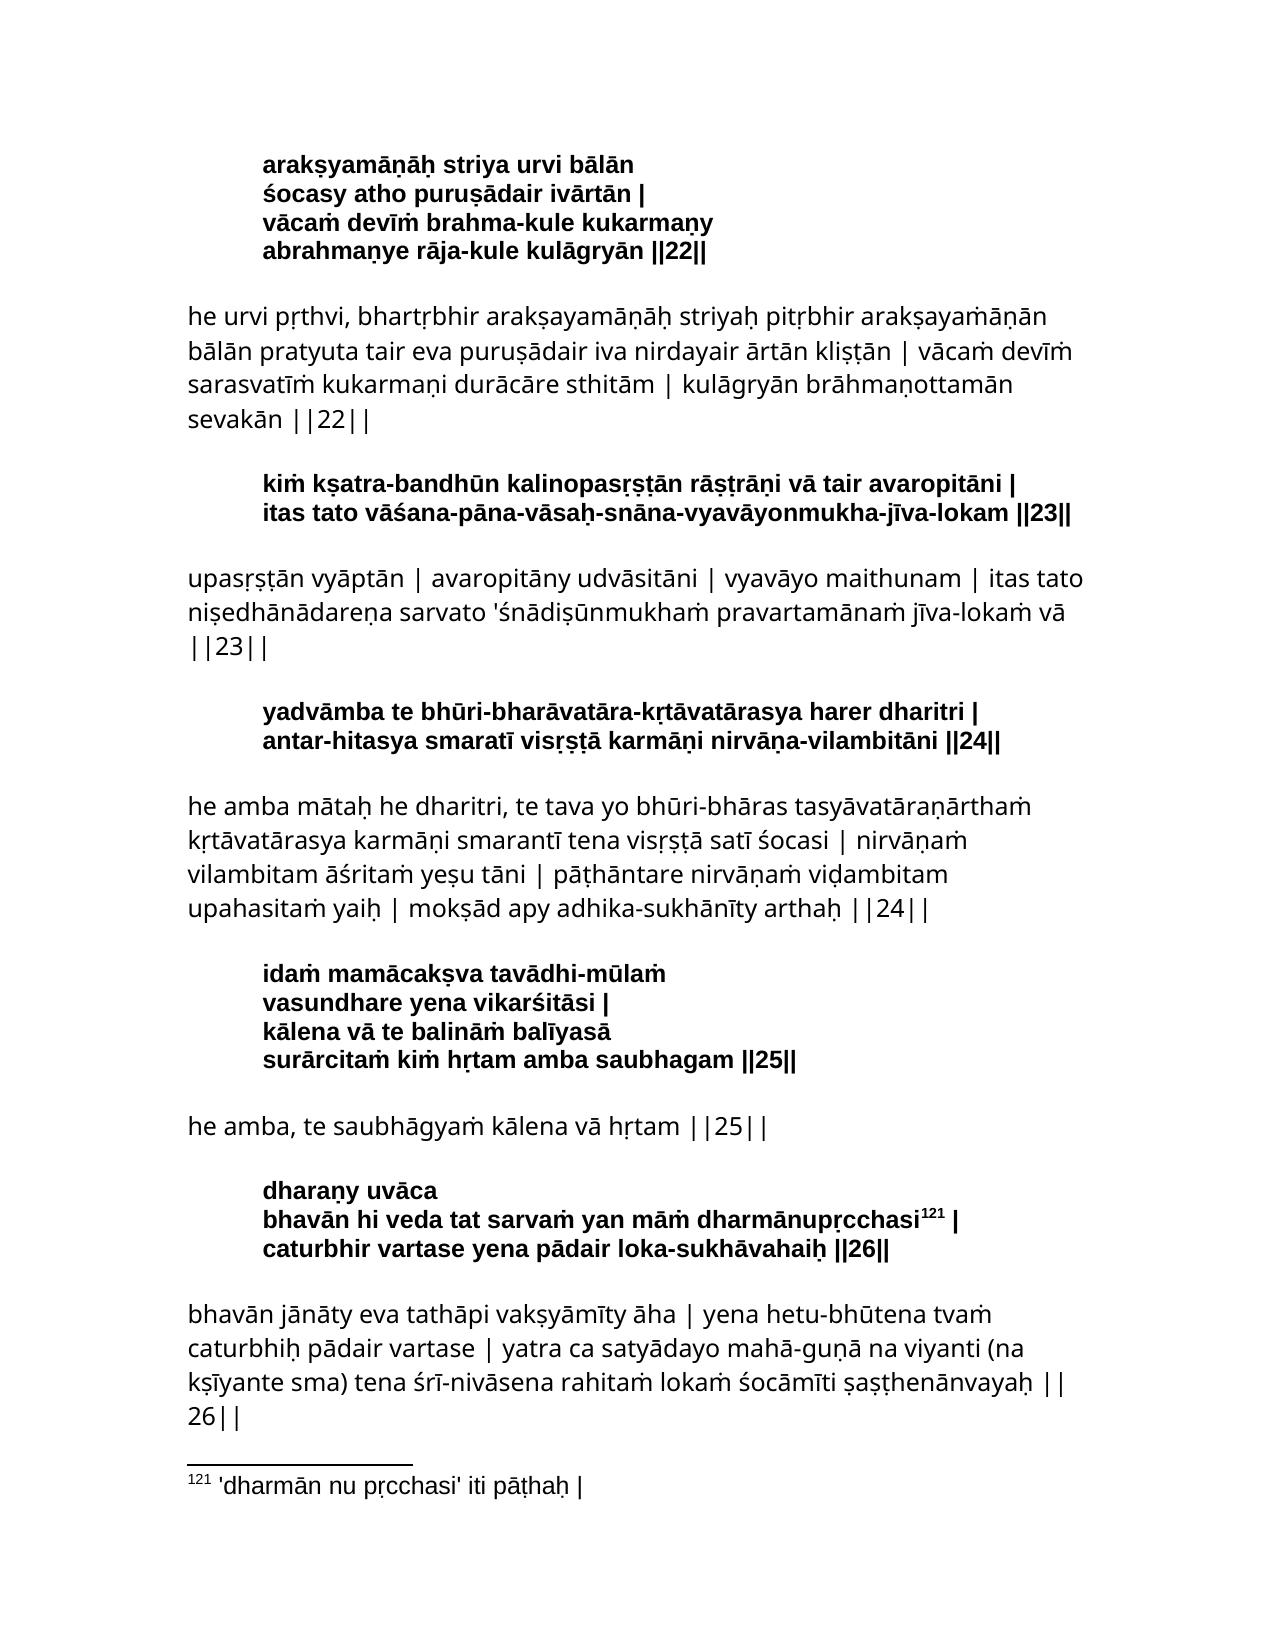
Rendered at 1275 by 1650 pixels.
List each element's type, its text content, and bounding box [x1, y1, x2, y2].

text he urvi pṛthvi, bhartṛbhir arakṣayamāṇāḥ striyaḥ pitṛbhir arakṣayaṁāṇān bālān pratyuta tair eva puruṣādair iva nirdayair ārtān kliṣṭān | vācaṁ devīṁ sarasvatīṁ kukarmaṇi durācāre sthitām | kulāgryān brāhmaṇottamān sevakān ||22|| [187, 299, 1088, 435]
text idaṁ mamācakṣva tavādhi-mūlaṁ vasundhare yena vikarśitāsi | kālena vā te balināṁ balīyasā surārcitaṁ kiṁ hṛtam amba saubhagam ||25|| [262, 959, 1088, 1074]
text yadvāmba te bhūri-bharāvatāra-kṛtāvatārasya harer dharitri | antar-hitasya smaratī visṛṣṭā karmāṇi nirvāṇa-vilambitāni ||24|| [262, 697, 1088, 755]
text arakṣyamāṇāḥ striya urvi bālān śocasy atho puruṣādair ivārtān | vācaṁ devīṁ brahma-kule kukarmaṇy abrahmaṇye rāja-kule kulāgryān ||22|| [262, 150, 1088, 265]
text upasṛṣṭān vyāptān | avaropitāny udvāsitāni | vyavāyo maithunam | itas tato niṣedhānādareṇa sarvato 'śnādiṣūnmukhaṁ pravartamānaṁ jīva-lokaṁ vā ||23|| [187, 561, 1088, 663]
text bhavān jānāty eva tathāpi vakṣyāmīty āha | yena hetu-bhūtena tvaṁ caturbhiḥ pādair vartase | yatra ca satyādayo mahā-guṇā na viyanti (na kṣīyante sma) tena śrī-nivāsena rahitaṁ lokaṁ śocāmīti ṣaṣṭhenānvayaḥ ||26|| [187, 1297, 1088, 1433]
text he amba, te saubhāgyaṁ kālena vā hṛtam ||25|| [187, 1108, 1088, 1142]
text kiṁ kṣatra-bandhūn kalinopasṛṣṭān rāṣṭrāṇi vā tair avaropitāni | itas tato vāśana-pāna-vāsaḥ-snāna-vyavāyonmukha-jīva-lokam ||23|| [262, 469, 1088, 527]
text dharaṇy uvāca bhavān hi veda tat sarvaṁ yan māṁ dharmānupṛcchasi | caturbhir vartase yena pādair loka-sukhāvahaiḥ ||26|| [262, 1176, 1088, 1262]
text he amba mātaḥ he dharitri, te tava yo bhūri-bhāras tasyāvatāraṇārthaṁ kṛtāvatārasya karmāṇi smarantī tena visṛṣṭā satī śocasi | nirvāṇaṁ vilambitam āśritaṁ yeṣu tāni | pāṭhāntare nirvāṇaṁ viḍambitam upahasitaṁ yaiḥ | mokṣād apy adhika-sukhānīty arthaḥ ||24|| [187, 789, 1088, 925]
